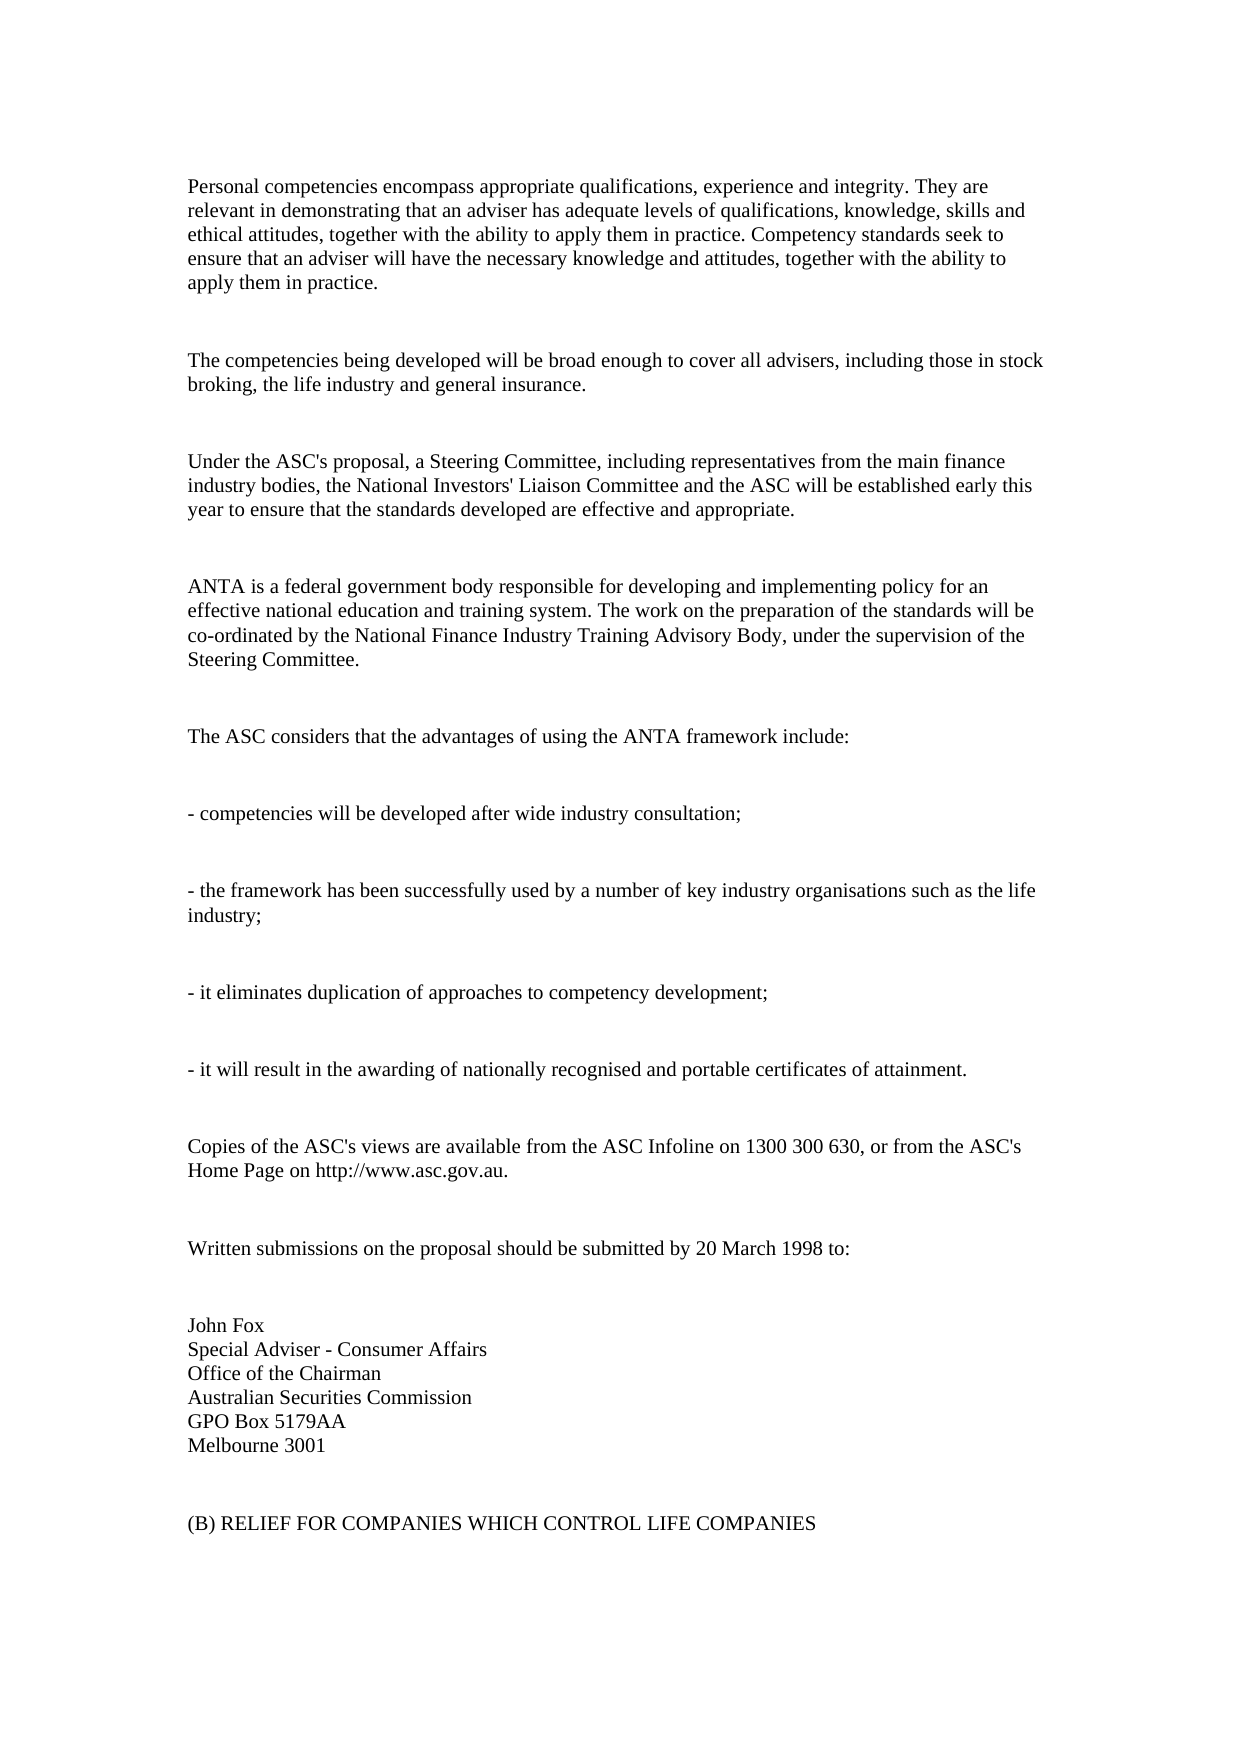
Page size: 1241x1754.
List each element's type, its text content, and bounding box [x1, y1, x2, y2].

text Under the ASC's proposal, a Steering Committee, including representatives from the main finance industry bodies, the National Investors' Liaison Committee and the ASC will be established early this year to ensure that the standards developed are effective and appropriate. [187, 425, 1053, 521]
text The ASC considers that the advantages of using the ANTA framework include: [187, 700, 1053, 748]
text - the framework has been successfully used by a number of key industry organisations such as the life industry; [187, 854, 1053, 927]
text - competencies will be developed after wide industry consultation; [187, 777, 1053, 825]
text Personal competencies encompass appropriate qualifications, experience and integrity. They are relevant in demonstrating that an adviser has adequate levels of qualifications, knowledge, skills and ethical attitudes, together with the ability to apply them in practice. Competency standards seek to ensure that an adviser will have the necessary knowledge and attitudes, together with the ability to apply them in practice. [187, 150, 1053, 294]
text Written submissions on the proposal should be submitted by 20 March 1998 to: [187, 1212, 1053, 1260]
text ANTA is a federal government body responsible for developing and implementing policy for an effective national education and training system. The work on the preparation of the standards will be co-ordinated by the National Finance Industry Training Advisory Body, under the supervision of the Steering Committee. [187, 550, 1053, 671]
text The competencies being developed will be broad enough to cover all advisers, including those in stock broking, the life industry and general insurance. [187, 323, 1053, 396]
text - it eliminates duplication of approaches to competency development; [187, 956, 1053, 1004]
text John Fox Special Adviser - Consumer Affairs Office of the Chairman Australian Securities Commission GPO Box 5179AA Melbourne 3001 [187, 1289, 1053, 1457]
text - it will result in the awarding of nationally recognised and portable certificates of attainment. [187, 1033, 1053, 1081]
text (B) RELIEF FOR COMPANIES WHICH CONTROL LIFE COMPANIES [187, 1487, 1053, 1535]
text Copies of the ASC's views are available from the ASC Infoline on 1300 300 630, or from the ASC's Home Page on http://www.asc.gov.au. [187, 1110, 1053, 1182]
